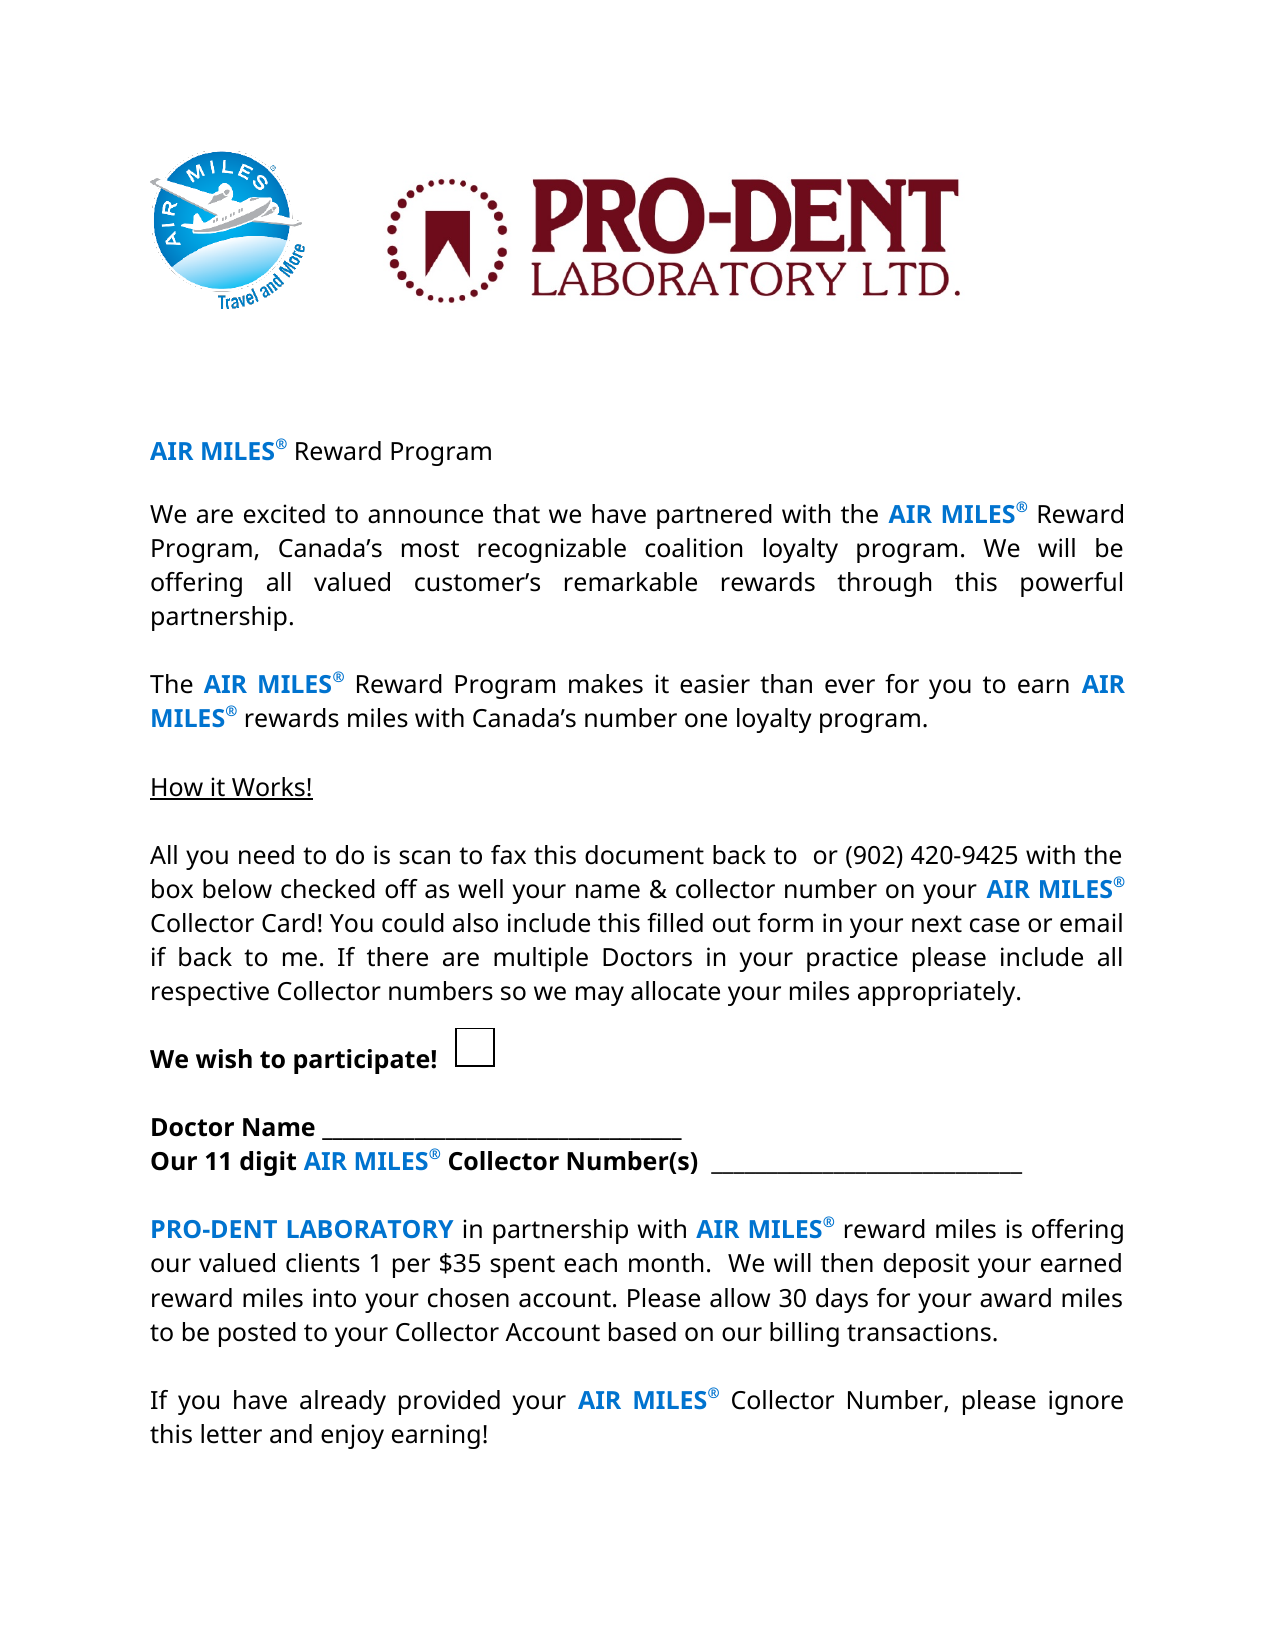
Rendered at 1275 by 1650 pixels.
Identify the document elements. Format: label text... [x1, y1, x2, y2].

picture [373, 172, 974, 309]
text PRO-DENT LABORATORY in partnership with AIR MILES® reward miles is offering our valued clients 1 per $35 spent each month. We will then deposit your earned reward miles into your chosen account. Please allow 30 days for your award miles to be posted to your Collector Account based on our billing transactions. [150, 1212, 1125, 1348]
text AIR MILES® Reward Program [150, 434, 1125, 468]
text The AIR MILES® Reward Program makes it easier than ever for you to earn AIR MILES® rewards miles with Canada’s number one loyalty program. [150, 667, 1125, 735]
text All you need to do is scan to fax this document back to or (902) 420-9425 with the box below checked off as well your name & collector number on your AIR MILES® Collector Card! You could also include this filled out form in your next case or email if back to me. If there are multiple Doctors in your practice please include all respective Collector numbers so we may allocate your miles appropriately. [150, 837, 1125, 1008]
text Our 11 digit AIR MILES® Collector Number(s) ____________________________ [150, 1144, 1125, 1178]
text How it Works! [150, 769, 1125, 803]
text If you have already provided your AIR MILES® Collector Number, please ignore this letter and enjoy earning! [150, 1382, 1125, 1451]
picture [150, 150, 305, 309]
text We are excited to announce that we have partnered with the AIR MILES® Reward Program, Canada’s most recognizable coalition loyalty program. We will be offering all valued customer’s remarkable rewards through this powerful partnership. [150, 497, 1125, 633]
text We wish to participate! [150, 1042, 1125, 1076]
text Doctor Name ___________________________________ [150, 1110, 1125, 1144]
